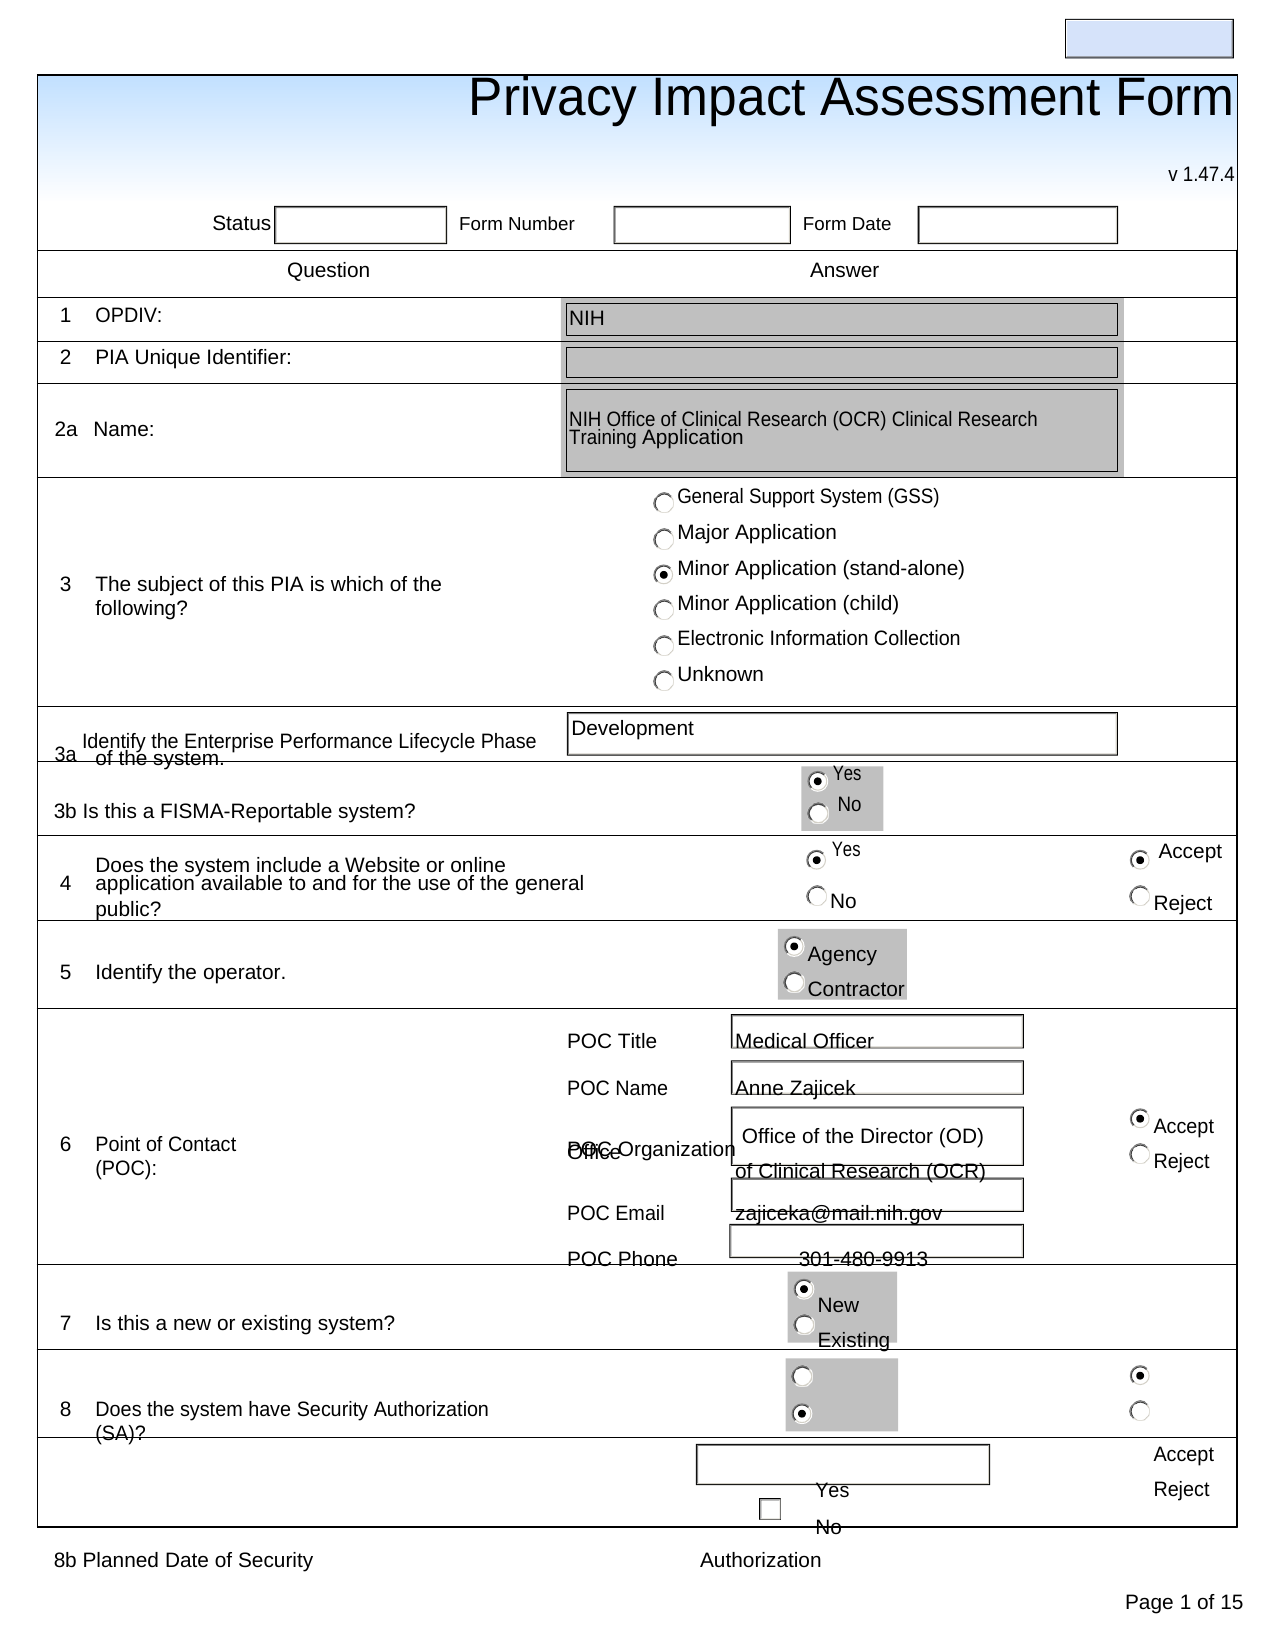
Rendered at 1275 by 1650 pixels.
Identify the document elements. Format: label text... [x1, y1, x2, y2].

text Status Form Number Form Date [212, 211, 1250, 235]
text 3a Identify the Enterprise Performance Lifecycle Phase of the system. [54, 728, 539, 769]
text Development [571, 715, 967, 739]
text Accept Reject [1153, 1114, 1216, 1173]
list Point of Contact (POC): [59, 1132, 298, 1180]
picture [653, 599, 674, 620]
picture [791, 1365, 813, 1387]
picture [1129, 885, 1150, 906]
text Does the system include a Website or online [95, 853, 538, 877]
list OPDIV: NIH [59, 303, 1250, 329]
text POC Title Medical Officer [567, 1029, 1250, 1053]
text 8b Planned Date of Security Authorization [53, 1548, 436, 1572]
list Does the system have Security Authorization (SA)? [59, 1397, 534, 1445]
text Yes No [811, 760, 861, 816]
list Identify the operator. [59, 959, 1250, 983]
picture [653, 670, 674, 691]
picture [759, 1498, 781, 1520]
picture [38, 76, 1237, 201]
list Is this a new or existing system? [59, 1310, 1250, 1334]
text Question Answer [287, 257, 1250, 281]
text v 1.47.4 [25, 162, 1235, 186]
text Minor Application (stand-alone) Minor Application (child) Electronic Information Collection Unknown [677, 556, 967, 685]
text POC Organization Office of the Director (OD) Office [567, 1124, 1021, 1164]
text General Support System (GSS) Major Application [677, 483, 967, 544]
picture [653, 635, 674, 656]
picture [653, 528, 674, 550]
text 8b Planned Date of Security Authorization [700, 1548, 1250, 1572]
text POC Name Anne Zajicek [567, 1076, 1021, 1099]
picture [1129, 1143, 1150, 1164]
text of Clinical Research (OCR) [735, 1164, 930, 1182]
text Accept [1158, 841, 1250, 862]
text Accept Reject [1153, 1442, 1216, 1501]
text public? No [95, 894, 859, 922]
picture [807, 802, 829, 824]
list PIA Unique Identifier: [59, 345, 1250, 369]
list The subject of this PIA is which of the following? [59, 572, 538, 620]
text POC Email zajiceka@mail.nih.gov [567, 1201, 1250, 1225]
text 3b Is this a FISMA-Reportable system? [53, 799, 538, 823]
picture [1129, 1400, 1150, 1421]
text Reject [1153, 891, 1250, 915]
list application available to and for the use of the general [59, 877, 859, 894]
picture [653, 492, 674, 513]
subtitle Privacy Impact Assessment Form [25, 67, 1235, 128]
picture [783, 983, 805, 993]
text POC Phone 301-480-9913 [567, 1247, 1250, 1271]
text Yes [811, 839, 860, 860]
text 2a Name: NIH Office of Clinical Research (OCR) Clinical Research Training Application [54, 406, 1108, 448]
